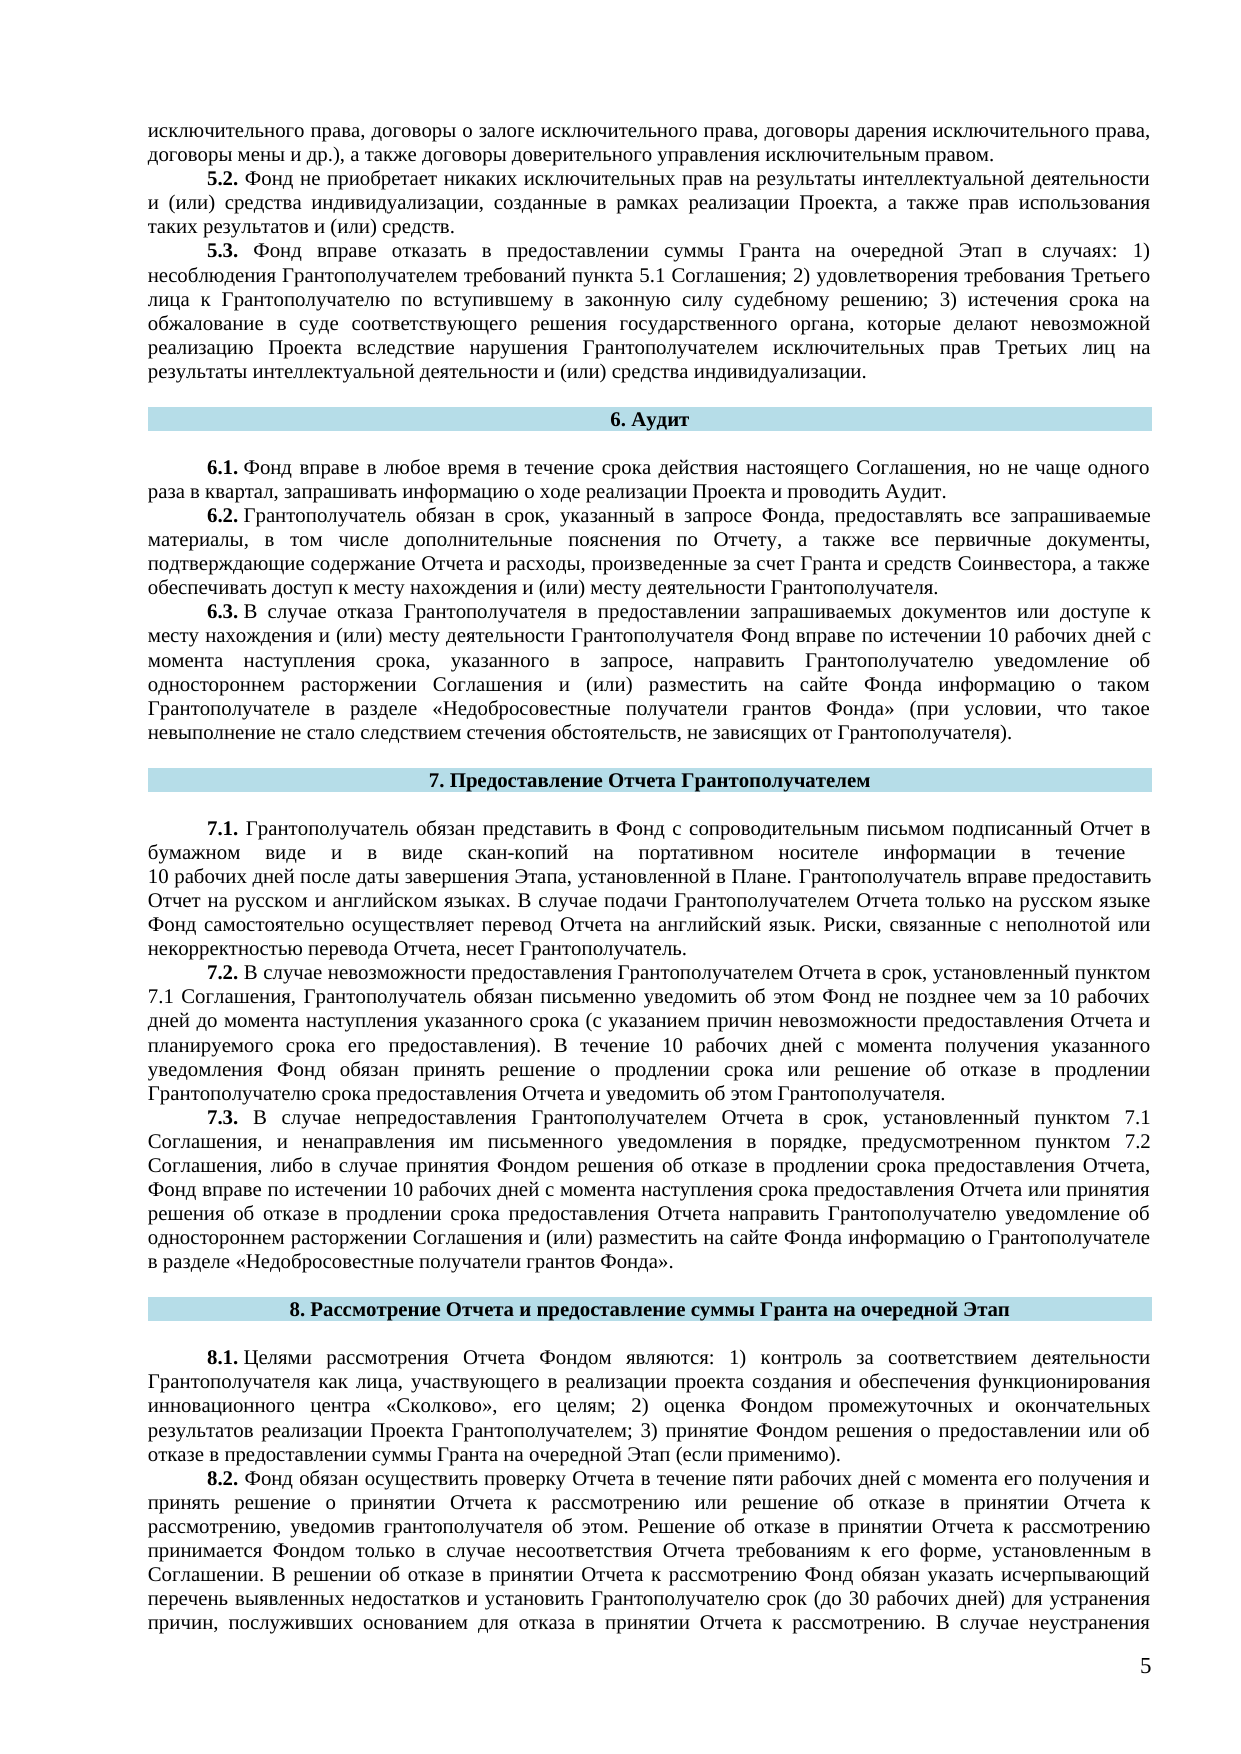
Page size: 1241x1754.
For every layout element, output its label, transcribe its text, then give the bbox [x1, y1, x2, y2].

text 7. Предоставление Отчета Грантополучателем [148, 768, 1152, 792]
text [148, 118, 1152, 166]
text 7.3. В случае непредоставления Грантополучателем Отчета в срок, установленный пунктом 7.1 Соглашения, и ненаправления им письменного уведомления в порядке, предусмотренном пунктом 7.2 Соглашения, либо в случае принятия Фондом решения об отказе в продлении срока предоставления Отчета, Фонд вправе по истечении 10 рабочих дней с момента наступления срока предоставления Отчета или принятия решения об отказе в продлении срока предоставления Отчета направить Грантополучателю уведомление об одностороннем расторжении Соглашения и (или) разместить на сайте Фонда информацию о Грантополучателе в разделе «Недобросовестные получатели грантов Фонда». [148, 1105, 1152, 1273]
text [148, 1466, 1152, 1634]
text 8.1. Целями рассмотрения Отчета Фондом являются: 1) контроль за соответствием деятельности Грантополучателя как лица, участвующего в реализации проекта создания и обеспечения функционирования инновационного центра «Сколково», его целям; 2) оценка Фондом промежуточных и окончательных результатов реализации Проекта Грантополучателем; 3) принятие Фондом решения о предоставлении или об отказе в предоставлении суммы Гранта на очередной Этап (если применимо). [148, 1345, 1152, 1466]
text 6.3. В случае отказа Грантополучателя в предоставлении запрашиваемых документов или доступе к месту нахождения и (или) месту деятельности Грантополучателя Фонд вправе по истечении 10 рабочих дней с момента наступления срока, указанного в запросе, направить Грантополучателю уведомление об одностороннем расторжении Соглашения и (или) разместить на сайте Фонда информацию о таком Грантополучателе в разделе «Недобросовестные получатели грантов Фонда» (при условии, что такое невыполнение не стало следствием стечения обстоятельств, не зависящих от Грантополучателя). [148, 599, 1152, 744]
text 5.2. Фонд не приобретает никаких исключительных прав на результаты интеллектуальной деятельности и (или) средства индивидуализации, созданные в рамках реализации Проекта, а также прав использования таких результатов и (или) средств. [148, 166, 1152, 238]
text 5.3. Фонд вправе отказать в предоставлении суммы Гранта на очередной Этап в случаях: 1) несоблюдения Грантополучателем требований пункта 5.1 Соглашения; 2) удовлетворения требования Третьего лица к Грантополучателю по вступившему в законную силу судебному решению; 3) истечения срока на обжалование в суде соответствующего решения государственного органа, которые делают невозможной реализацию Проекта вследствие нарушения Грантополучателем исключительных прав Третьих лиц на результаты интеллектуальной деятельности и (или) средства индивидуализации. [148, 238, 1152, 383]
text 7.1. Грантополучатель обязан представить в Фонд с сопроводительным письмом подписанный Отчет в бумажном виде и в виде скан-копий на портативном носителе информации в течение 10 рабочих дней после даты завершения Этапа, установленной в Плане. Грантополучатель вправе предоставить Отчет на русском и английском языках. В случае подачи Грантополучателем Отчета только на русском языке Фонд самостоятельно осуществляет перевод Отчета на английский язык. Риски, связанные с неполнотой или некорректностью перевода Отчета, несет Грантополучатель. [148, 816, 1152, 960]
text 6.1. Фонд вправе в любое время в течение срока действия настоящего Соглашения, но не чаще одного раза в квартал, запрашивать информацию о ходе реализации Проекта и проводить Аудит. [148, 455, 1152, 503]
text 7.2. В случае невозможности предоставления Грантополучателем Отчета в срок, установленный пунктом 7.1 Соглашения, Грантополучатель обязан письменно уведомить об этом Фонд не позднее чем за 10 рабочих дней до момента наступления указанного срока (с указанием причин невозможности предоставления Отчета и планируемого срока его предоставления). В течение 10 рабочих дней с момента получения указанного уведомления Фонд обязан принять решение о продлении срока или решение об отказе в продлении Грантополучателю срока предоставления Отчета и уведомить об этом Грантополучателя. [148, 960, 1152, 1105]
text 8. Рассмотрение Отчета и предоставление суммы Гранта на очередной Этап [148, 1297, 1152, 1321]
text 6.2. Грантополучатель обязан в срок, указанный в запросе Фонда, предоставлять все запрашиваемые материалы, в том числе дополнительные пояснения по Отчету, а также все первичные документы, подтверждающие содержание Отчета и расходы, произведенные за счет Гранта и средств Соинвестора, а также обеспечивать доступ к месту нахождения и (или) месту деятельности Грантополучателя. [148, 503, 1152, 599]
text 6. Аудит [148, 407, 1152, 431]
